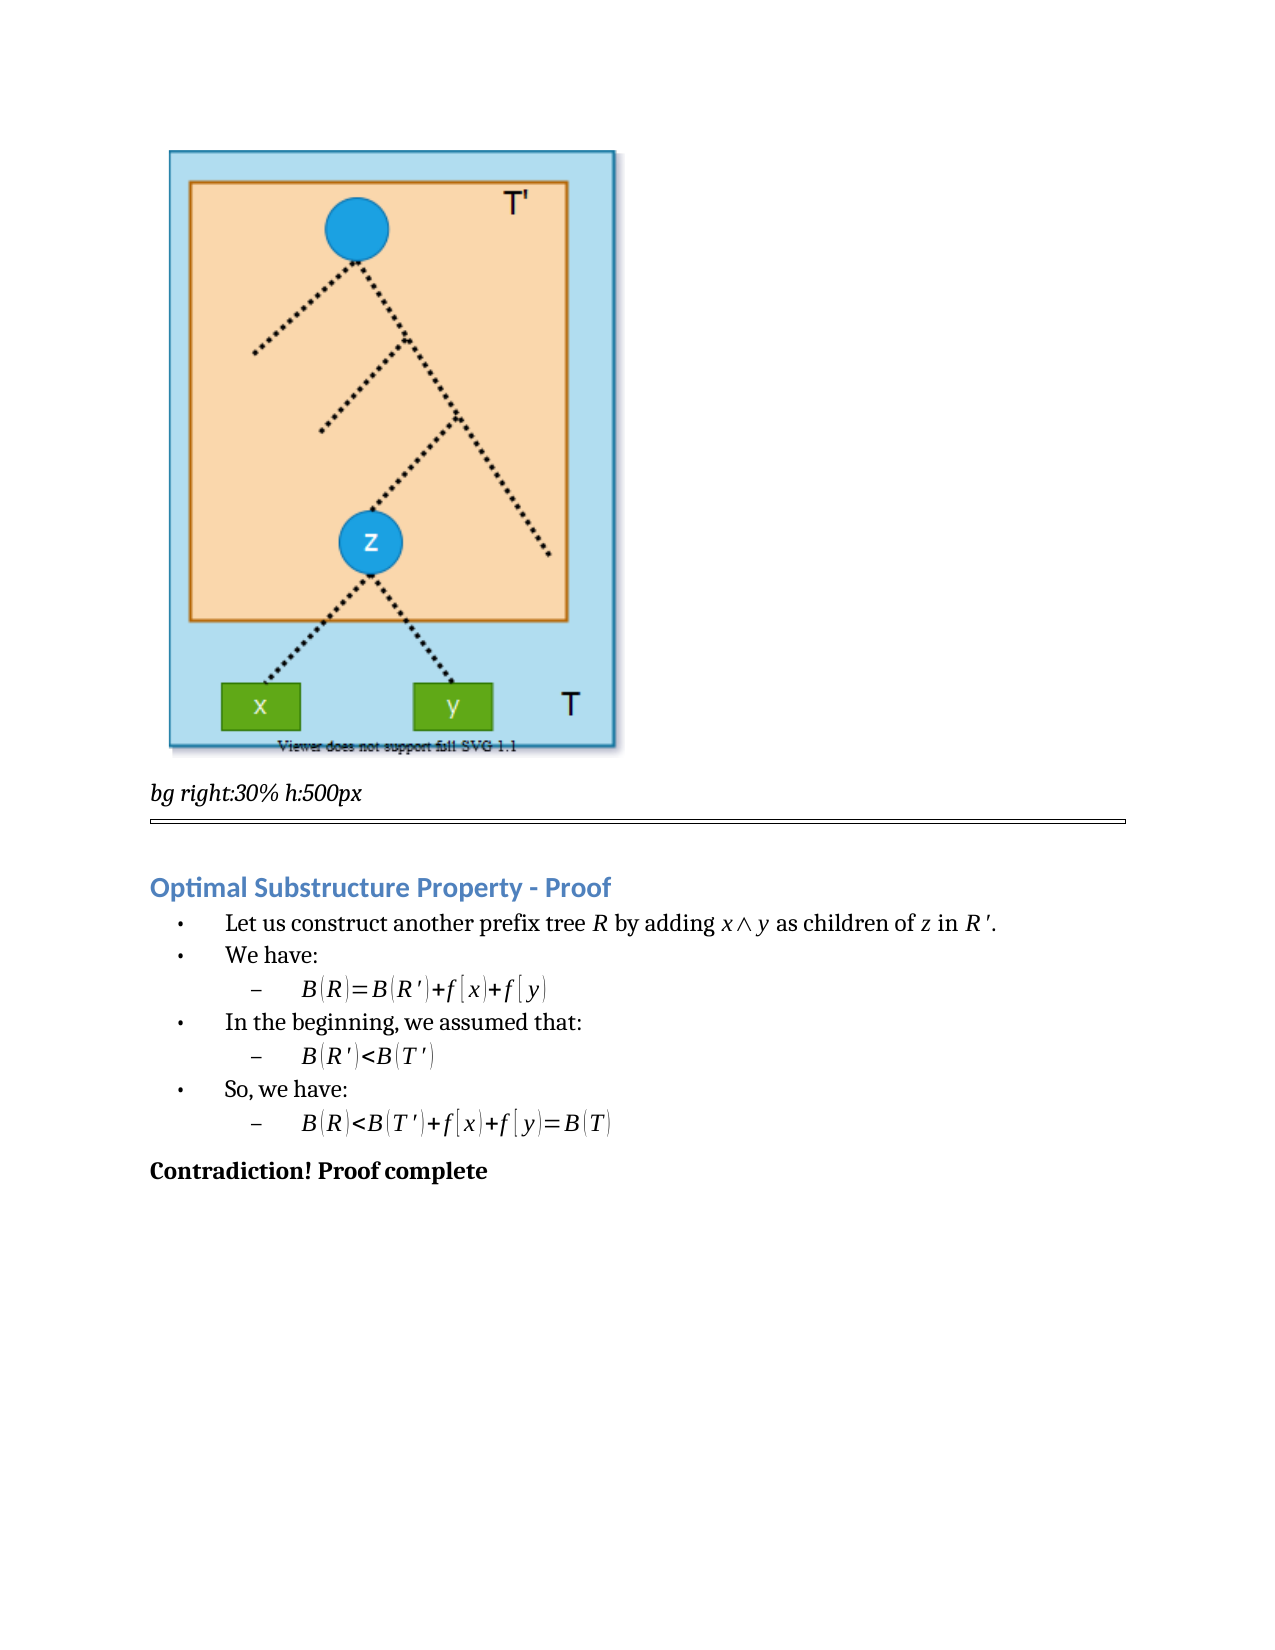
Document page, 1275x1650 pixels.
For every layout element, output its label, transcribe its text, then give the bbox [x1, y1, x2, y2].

list We have: [175, 941, 1125, 970]
list So, we have: [175, 1075, 1125, 1104]
text Contradiction! Proof complete [150, 1157, 1125, 1186]
picture [168, 150, 625, 758]
subtitle Optimal Substructure Property - Proof [150, 869, 1125, 905]
list In the beginning, we assumed that: [175, 1008, 1125, 1037]
text bg right:30% h:500px [150, 779, 1125, 807]
list Let us construct another prefix tree by adding as children of in . [175, 909, 1125, 938]
